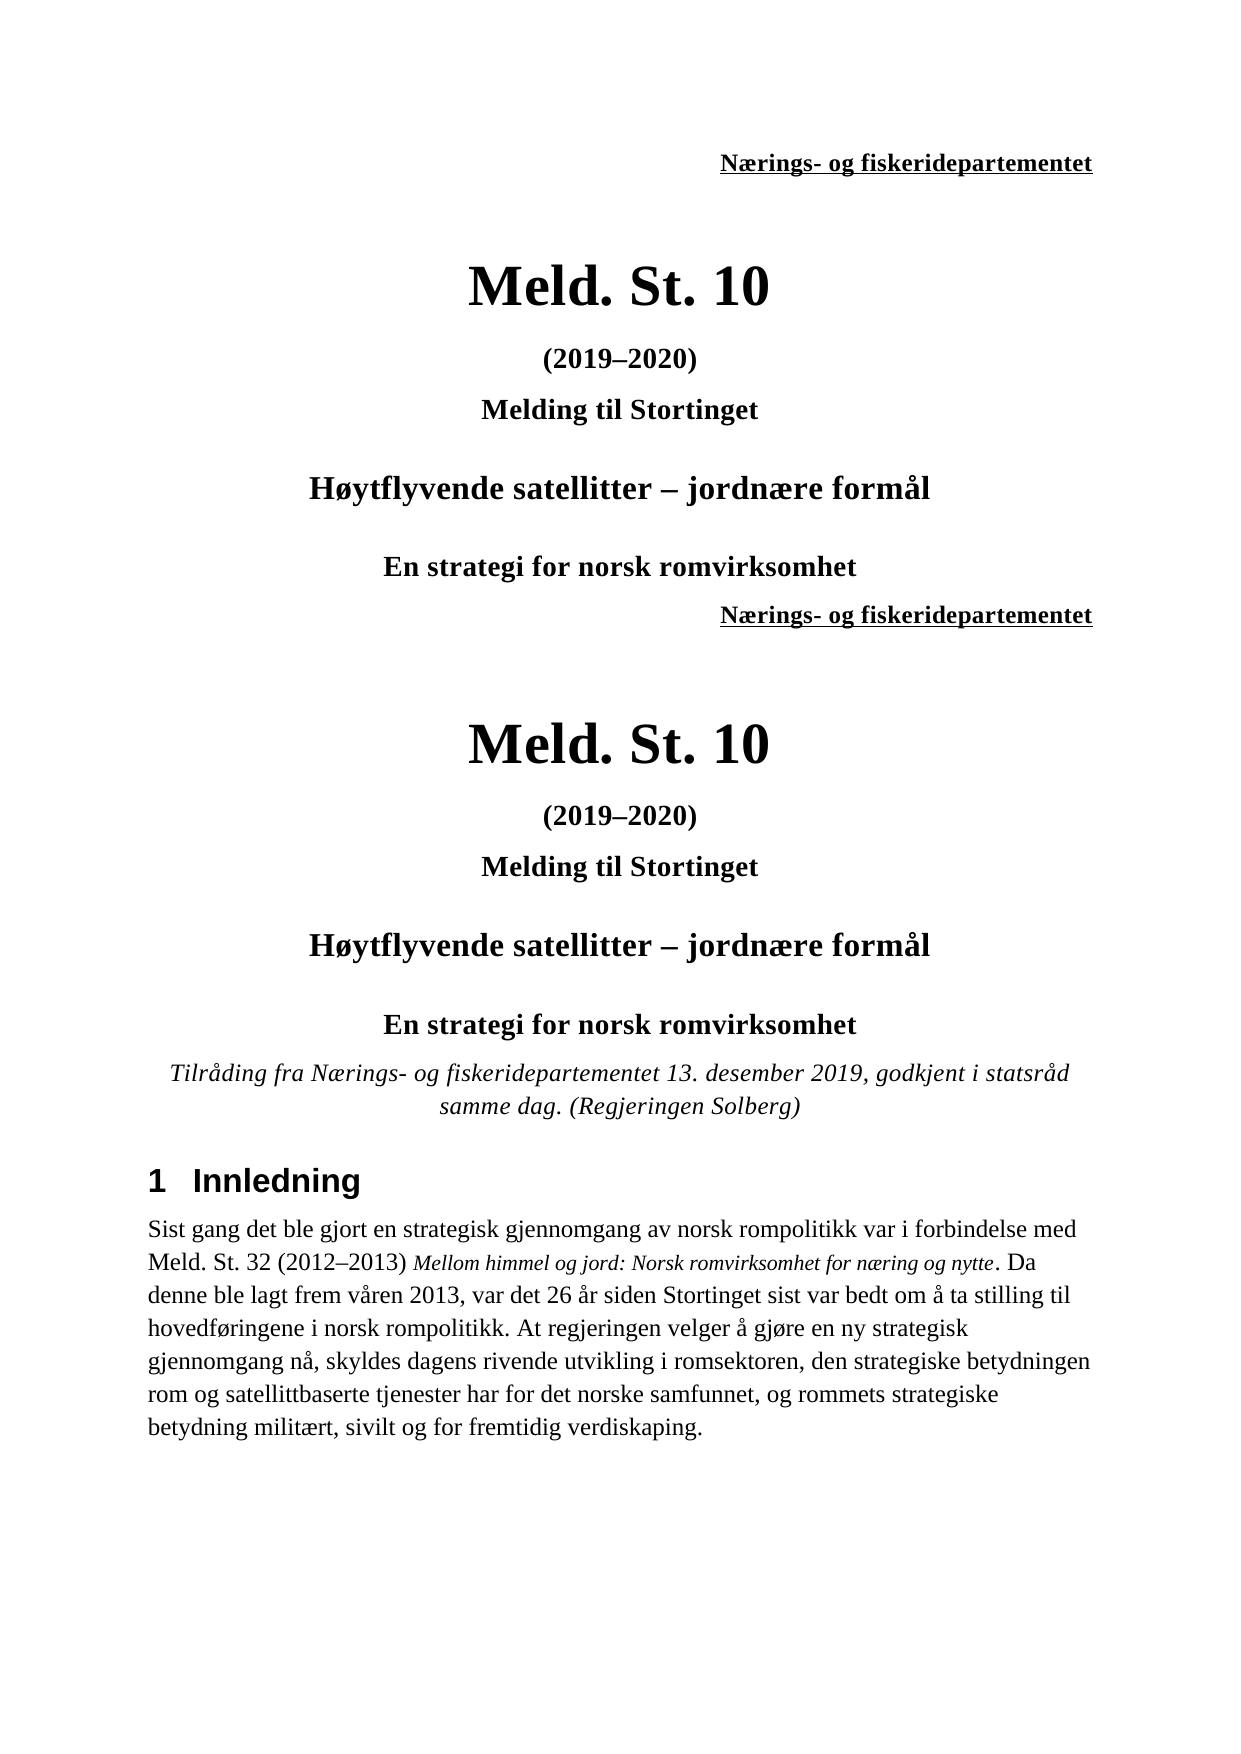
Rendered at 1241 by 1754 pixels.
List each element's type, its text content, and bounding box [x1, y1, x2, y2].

text Melding til Stortinget [148, 392, 1093, 426]
text Sist gang det ble gjort en strategisk gjennomgang av norsk rompolitikk var i forbindelse med Meld. St. 32 (2012–2013) Mellom himmel og jord: Norsk romvirksomhet for næring og nytte. Da denne ble lagt frem våren 2013, var det 26 år siden Stortinget sist var bedt om å ta stilling til hovedføringene i norsk rompolitikk. At regjeringen velger å gjøre en ny strategisk gjennomgang nå, skyldes dagens rivende utvikling i romsektoren, den strategiske betydningen rom og satellittbaserte tjenester har for det norske samfunnet, og rommets strategiske betydning militært, sivilt og for fremtidig verdiskaping. [148, 1214, 1093, 1441]
text Melding til Stortinget [148, 849, 1093, 883]
text (2019–2020) [148, 341, 1093, 374]
text En strategi for norsk romvirksomhet [148, 549, 1093, 583]
text Høytflyvende satellitter – jordnære formål [148, 925, 1093, 964]
text Nærings- og fiskeridepartementet [148, 148, 1093, 176]
text Meld. St. 10 [148, 709, 1093, 776]
subtitle Innledning [148, 1161, 1093, 1200]
text Nærings- og fiskeridepartementet [148, 601, 1093, 629]
text En strategi for norsk romvirksomhet [148, 1007, 1093, 1040]
text Høytflyvende satellitter – jordnære formål [148, 468, 1093, 506]
text Meld. St. 10 [148, 251, 1093, 318]
text (2019–2020) [148, 798, 1093, 832]
text Tilråding fra Nærings- og fiskeridepartementet 13. desember 2019, godkjent i statsråd samme dag. (Regjeringen Solberg) [148, 1058, 1093, 1120]
